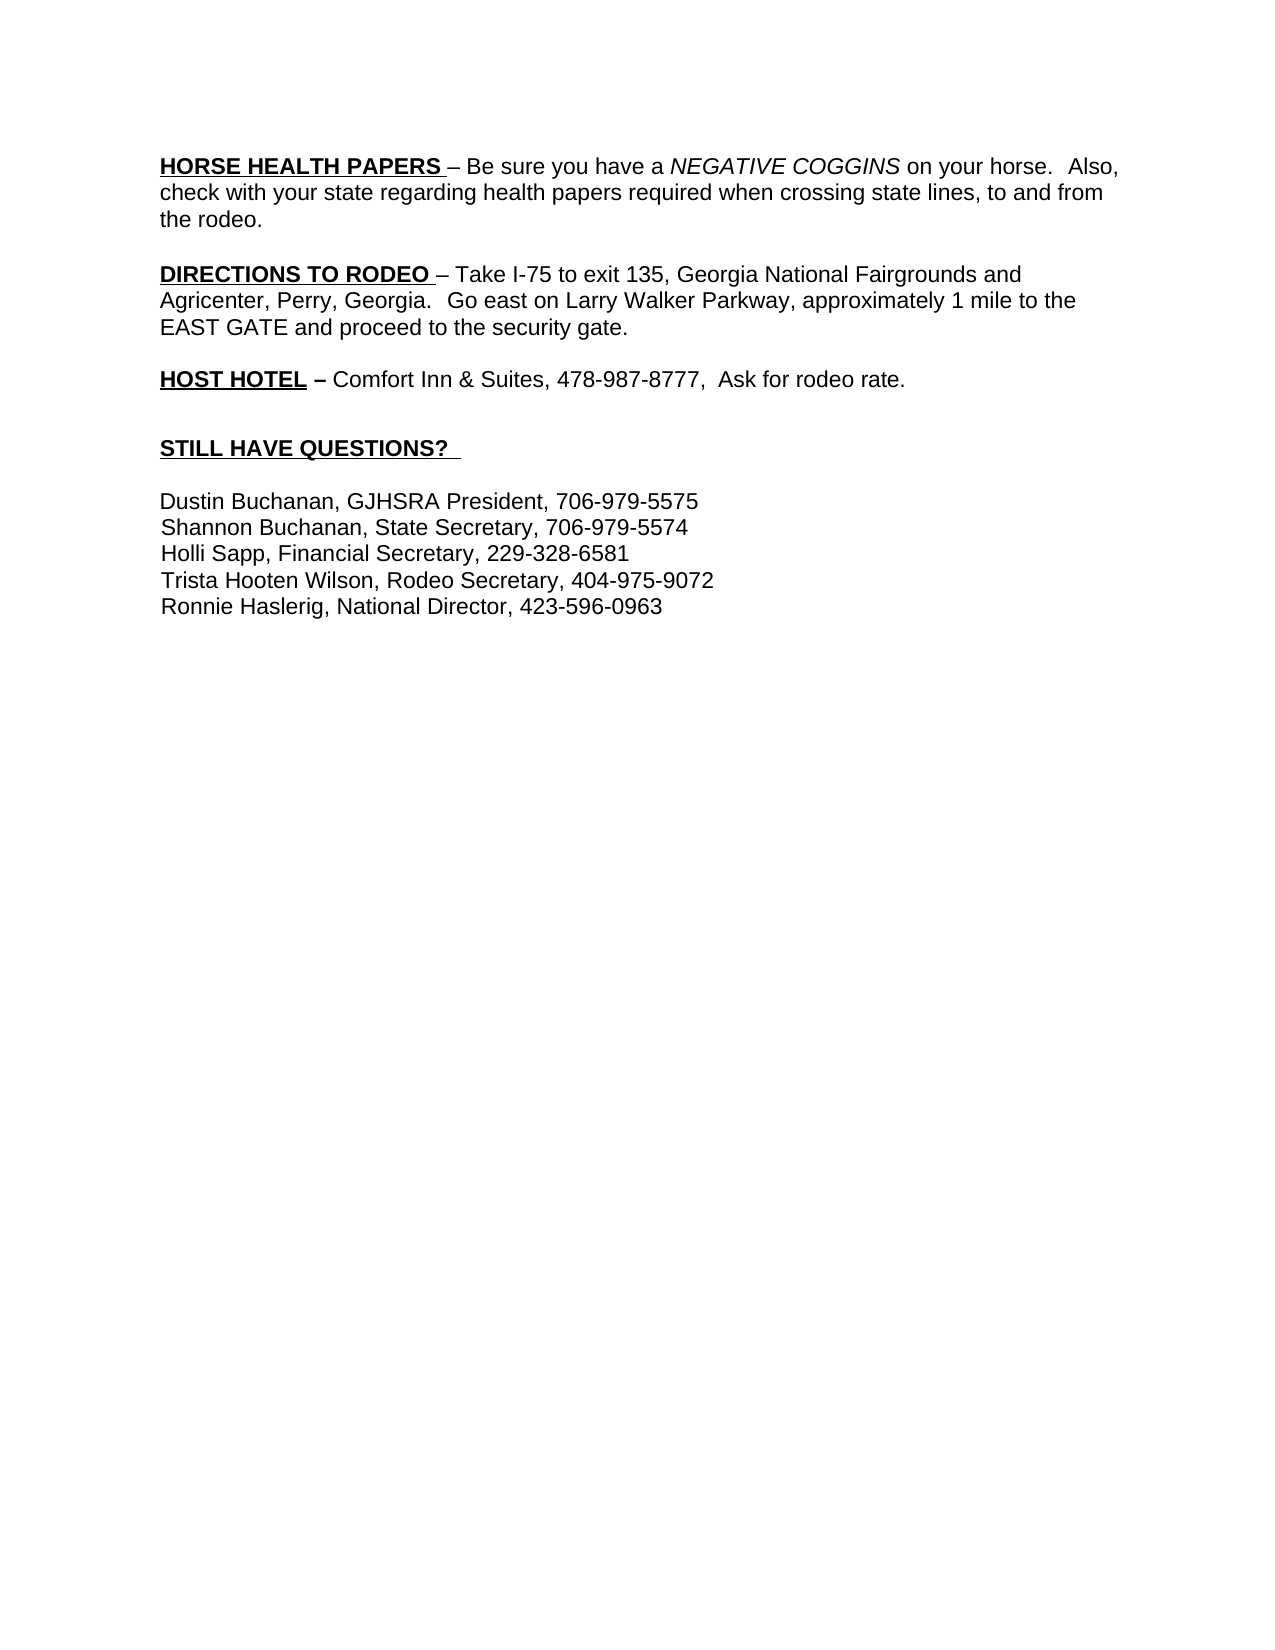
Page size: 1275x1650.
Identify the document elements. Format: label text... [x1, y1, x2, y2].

text Shannon Buchanan, State Secretary, 706-979-5574 [27, 514, 1229, 540]
text Dustin Buchanan, GJHSRA President, 706-979-5575 [102, 488, 1229, 514]
text HOST HOTEL – Comfort Inn & Suites, 478-987-8777, Ask for rodeo rate. [159, 366, 1229, 392]
text DIRECTIONS TO RODEO – Take I-75 to exit 135, Georgia National Fairgrounds and Agricenter, Perry, Georgia. Go east on Larry Walker Parkway, approximately 1 mile to the EAST GATE and proceed to the security gate. [159, 261, 1127, 340]
text STILL HAVE QUESTIONS? [27, 435, 1229, 461]
text HORSE HEALTH PAPERS – Be sure you have a NEGATIVE COGGINS on your horse. Also, check with your state regarding health papers required when crossing state lines, to and from the rodeo. [159, 153, 1127, 232]
text Holli Sapp, Financial Secretary, 229-328-6581 [27, 540, 1229, 567]
text Trista Hooten Wilson, Rodeo Secretary, 404-975-9072 [27, 567, 1229, 593]
text Ronnie Haslerig, National Director, 423-596-0963 [27, 593, 1229, 619]
